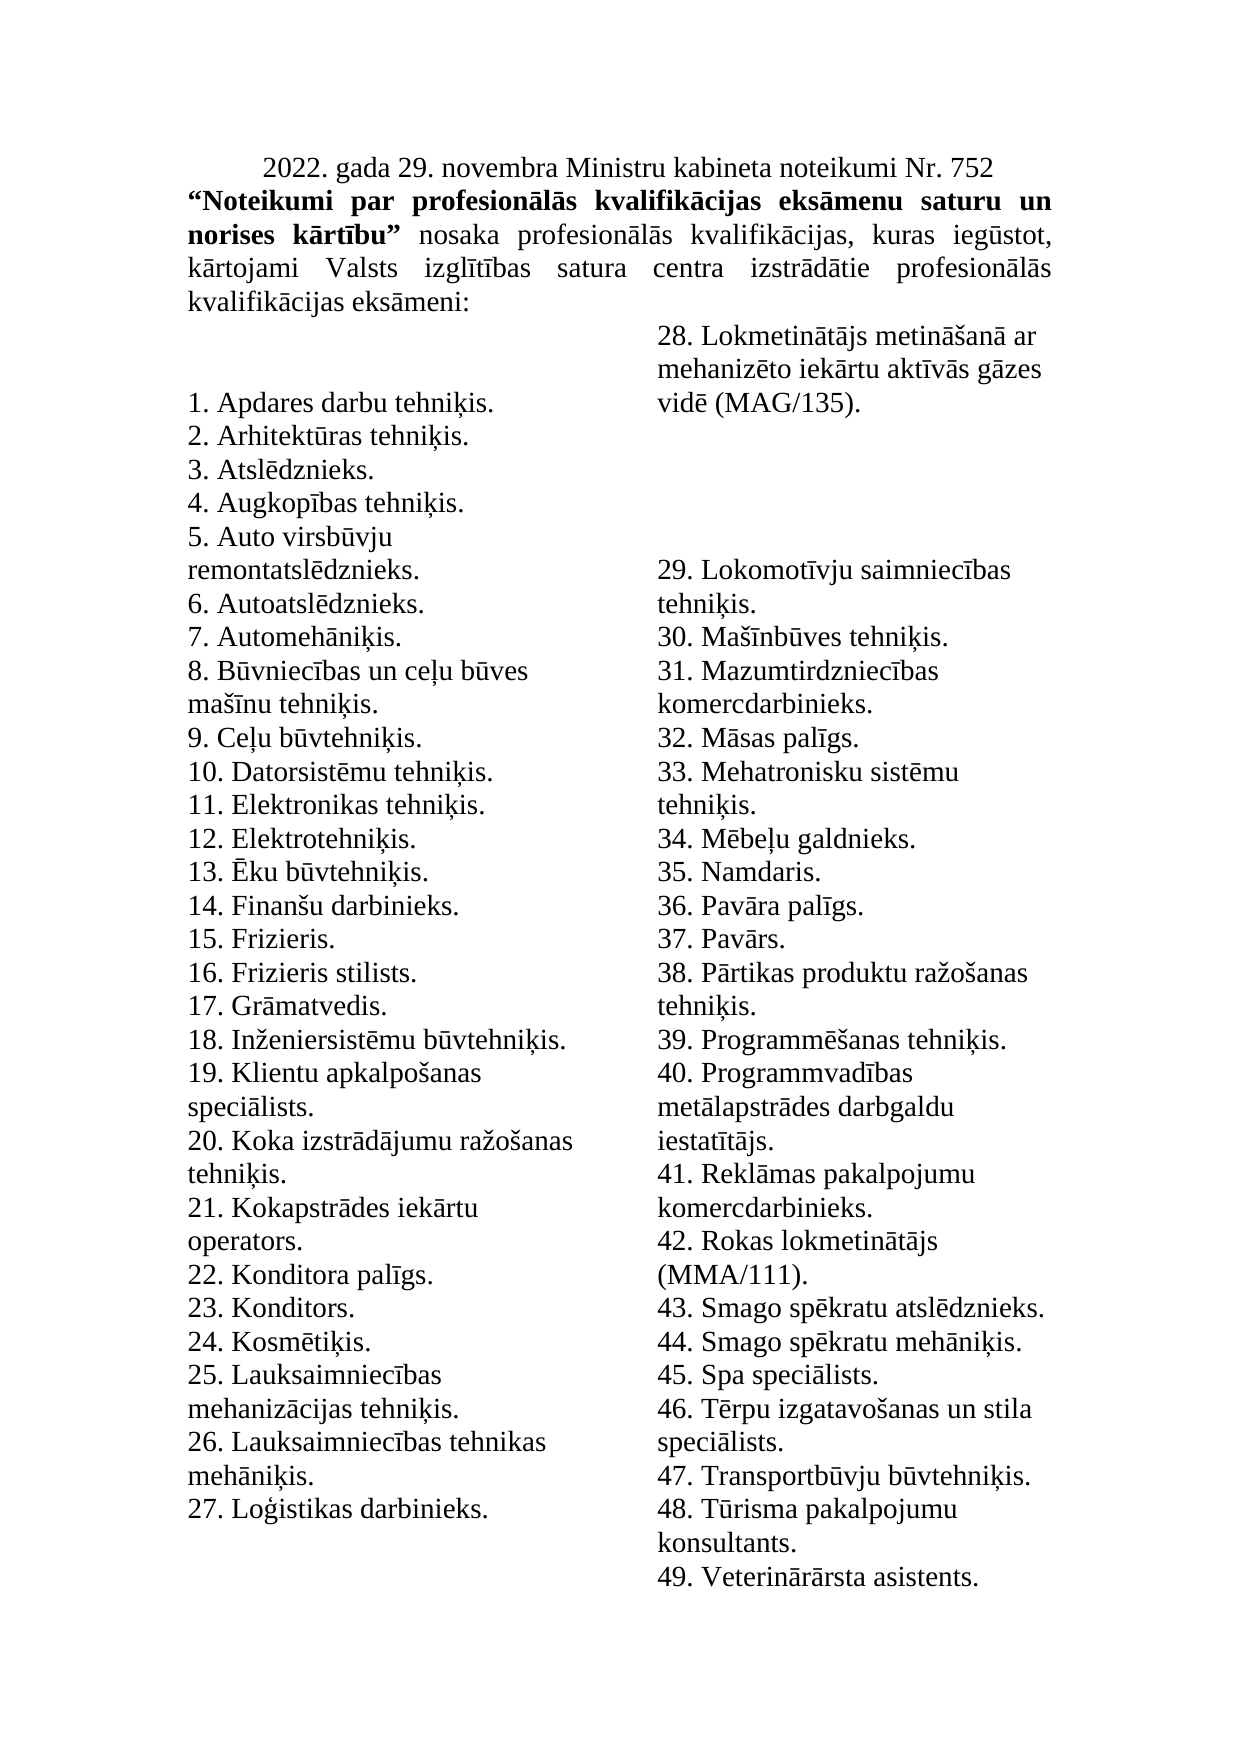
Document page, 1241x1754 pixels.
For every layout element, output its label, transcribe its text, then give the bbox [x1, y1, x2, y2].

text 16. Frizieris stilists. [187, 955, 583, 988]
text 32. Māsas palīgs. [657, 720, 1053, 754]
text 46. Tērpu izgatavošanas un stila speciālists. [657, 1391, 1053, 1458]
text 26. Lauksaimniecības tehnikas mehāniķis. [187, 1424, 583, 1492]
text 19. Klientu apkalpošanas speciālists. [187, 1056, 583, 1123]
text 43. Smago spēkratu atslēdznieks. [657, 1290, 1053, 1324]
text 4. Augkopības tehniķis. [187, 485, 583, 519]
text 42. Rokas lokmetinātājs (MMA/111). [657, 1223, 1053, 1290]
text 49. Veterinārārsta asistents. [657, 1559, 1053, 1592]
text 41. Reklāmas pakalpojumu komercdarbinieks. [657, 1156, 1053, 1223]
text 48. Tūrisma pakalpojumu konsultants. [657, 1492, 1053, 1559]
text 29. Lokomotīvju saimniecības tehniķis. [657, 552, 1053, 619]
text 33. Mehatronisku sistēmu tehniķis. [657, 754, 1053, 821]
text 6. Autoatslēdznieks. [187, 586, 583, 619]
text 22. Konditora palīgs. [187, 1257, 583, 1290]
text 3. Atslēdznieks. [187, 452, 583, 485]
text 27. Loģistikas darbinieks. [187, 1492, 583, 1525]
text 11. Elektronikas tehniķis. [187, 787, 583, 821]
text 18. Inženiersistēmu būvtehniķis. [187, 1022, 583, 1056]
text 8. Būvniecības un ceļu būves mašīnu tehniķis. [187, 653, 583, 720]
text 7. Automehāniķis. [187, 619, 583, 653]
text 45. Spa speciālists. [657, 1357, 1053, 1391]
text 14. Finanšu darbinieks. [187, 888, 583, 921]
text 21. Kokapstrādes iekārtu operators. [187, 1190, 583, 1257]
text 20. Koka izstrādājumu ražošanas tehniķis. [187, 1123, 583, 1190]
text 38. Pārtikas produktu ražošanas tehniķis. [657, 955, 1053, 1022]
text 44. Smago spēkratu mehāniķis. [657, 1324, 1053, 1357]
text 40. Programmvadības metālapstrādes darbgaldu iestatītājs. [657, 1056, 1053, 1156]
text 15. Frizieris. [187, 921, 583, 955]
text 12. Elektrotehniķis. [187, 821, 583, 854]
text “Noteikumi par profesionālās kvalifikācijas eksāmenu saturu un norises kārtību” nosaka profesionālās kvalifikācijas, kuras iegūstot, kārtojami Valsts izglītības satura centra izstrādātie profesionālās kvalifikācijas eksāmeni: [187, 183, 1053, 318]
text 2022. gada 29. novembra Ministru kabineta noteikumi Nr. 752 [187, 150, 1053, 183]
text 36. Pavāra palīgs. [657, 888, 1053, 921]
text 25. Lauksaimniecības mehanizācijas tehniķis. [187, 1357, 583, 1424]
text 30. Mašīnbūves tehniķis. [657, 619, 1053, 653]
text 47. Transportbūvju būvtehniķis. [657, 1458, 1053, 1492]
text 35. Namdaris. [657, 854, 1053, 888]
text 9. Ceļu būvtehniķis. [187, 720, 583, 754]
text 13. Ēku būvtehniķis. [187, 854, 583, 888]
text 1. Apdares darbu tehniķis. [187, 385, 583, 418]
text 28. Lokmetinātājs metināšanā ar mehanizēto iekārtu aktīvās gāzes vidē (MAG/135). [657, 318, 1053, 418]
text 34. Mēbeļu galdnieks. [657, 821, 1053, 854]
text 5. Auto virsbūvju remontatslēdznieks. [187, 519, 583, 586]
text 10. Datorsistēmu tehniķis. [187, 754, 583, 787]
text 23. Konditors. [187, 1290, 583, 1324]
text 39. Programmēšanas tehniķis. [657, 1022, 1053, 1056]
text 31. Mazumtirdzniecības komercdarbinieks. [657, 653, 1053, 720]
text 24. Kosmētiķis. [187, 1324, 583, 1357]
text 17. Grāmatvedis. [187, 988, 583, 1022]
text 37. Pavārs. [657, 921, 1053, 955]
text 2. Arhitektūras tehniķis. [187, 418, 583, 452]
